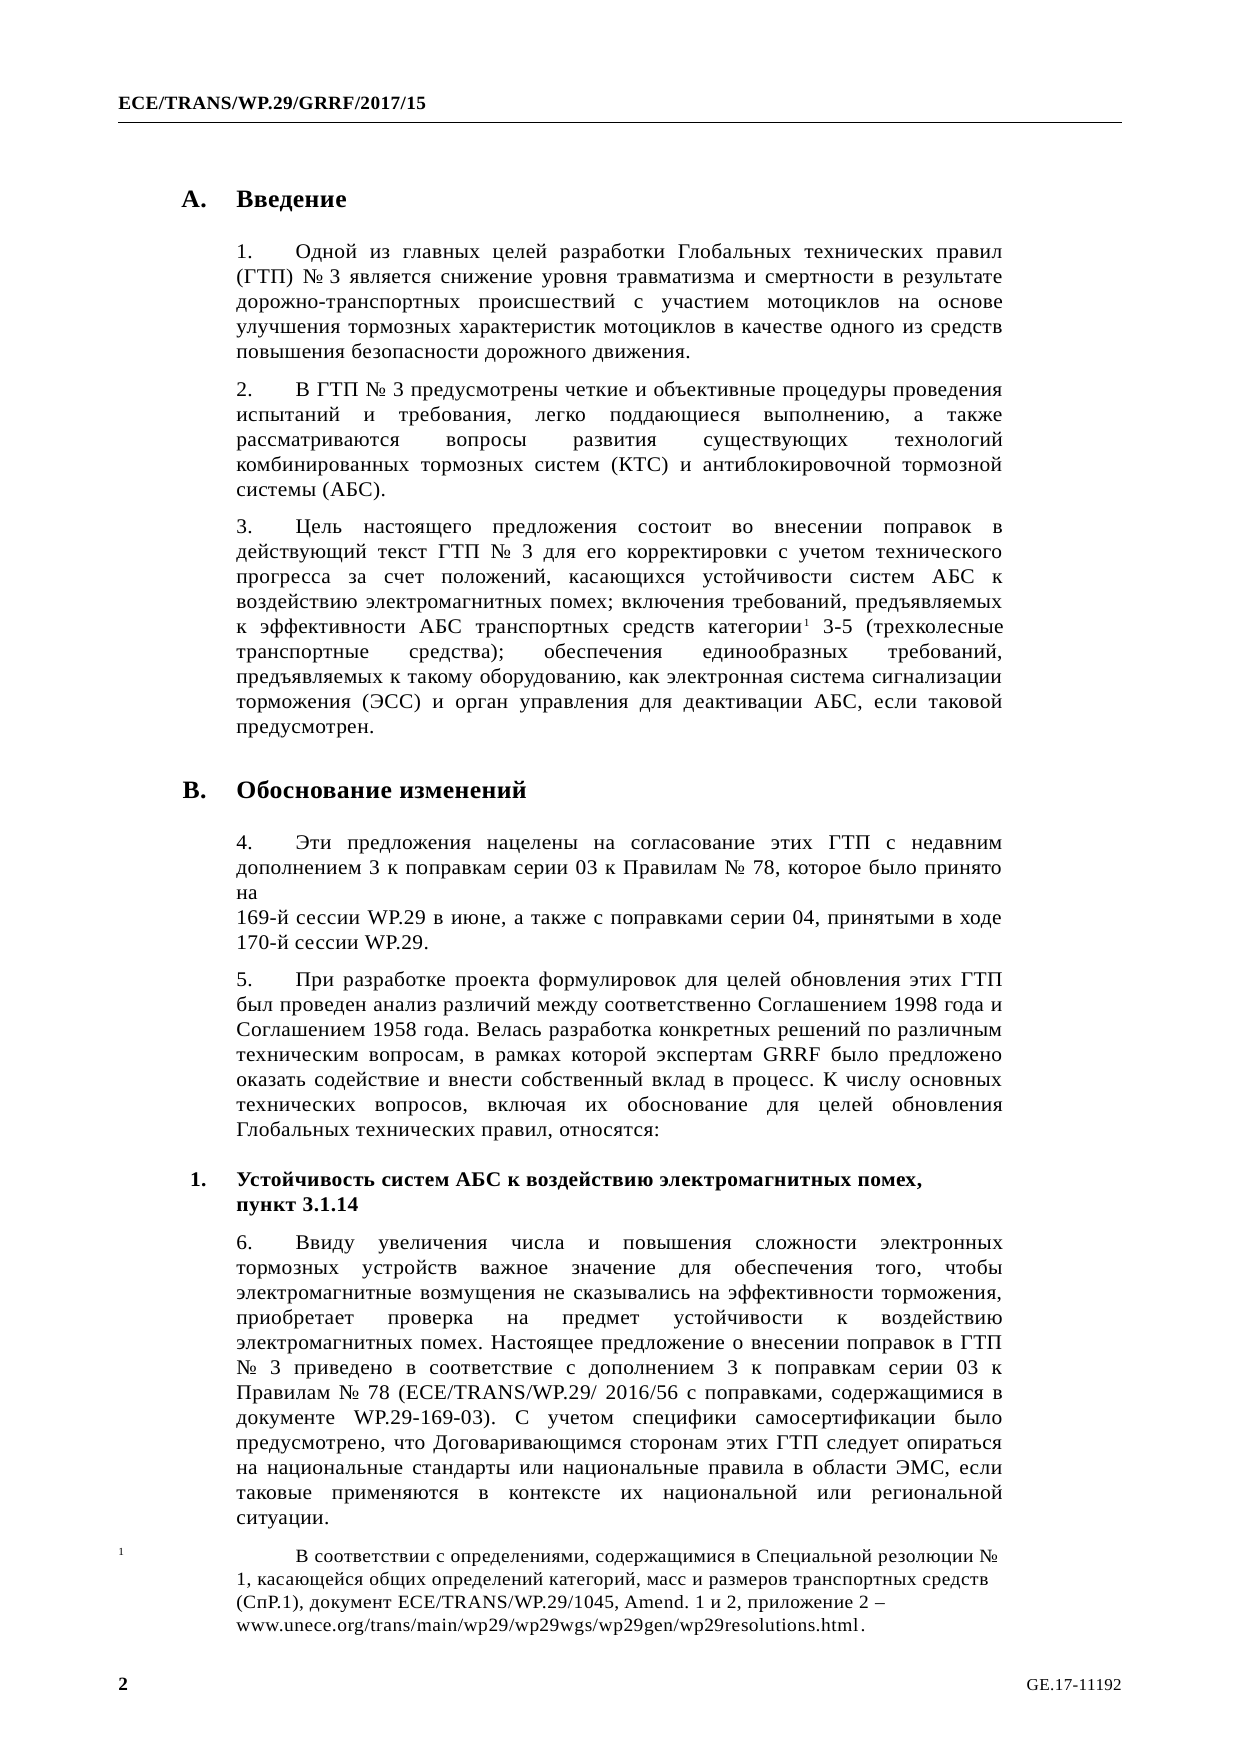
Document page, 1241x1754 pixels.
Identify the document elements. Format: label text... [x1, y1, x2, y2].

text 4. Эти предложения нацелены на согласование этих ГТП с недавним дополнением 3 к поправкам серии 03 к Правилам № 78, которое было принято на 169-й сессии WP.29 в июне, а также с поправками серии 04, принятыми в ходе 170-й сессии WP.29. [236, 829, 1004, 954]
text A. Введение [118, 185, 1004, 213]
text 6. Ввиду увеличения числа и повышения сложности электронных тормозных устройств важное значение для обеспечения того, чтобы электромагнитные возмущения не сказывались на эффективности торможения, приобретает проверка на предмет устойчивости к воздействию электромагнитных помех. Настоящее предложение о внесении поправок в ГТП № 3 приведено в соответствие с дополнением 3 к поправкам серии 03 к Правилам № 78 (ECE/TRANS/WP.29/ 2016/56 с поправками, содержащимися в документе WP.29-169-03). С учетом специфики самосертификации было предусмотрено, что Договаривающимся сторонам этих ГТП следует опираться на национальные стандарты или национальные правила в области ЭМС, если таковые применяются в контексте их национальной или региональной ситуации. [236, 1229, 1004, 1529]
text 3. Цель настоящего предложения состоит во внесении поправок в действующий текст ГТП № 3 для его корректировки с учетом технического прогресса за счет положений, касающихся устойчивости систем АБС к воздействию электромагнитных помех; включения требований, предъявляемых к эффективности АБС транспортных средств категории 3-5 (трехколесные транспортные средства); обеспечения единообразных требований, предъявляемых к такому оборудованию, как электронная система сигнализации торможения (ЭСС) и орган управления для деактивации АБС, если таковой предусмотрен. [236, 513, 1004, 738]
text B. Обоснование изменений [118, 776, 1004, 804]
text 1. Устойчивость систем АБС к воздействию электромагнитных помех, пункт 3.1.14 [118, 1166, 1004, 1216]
text 2. В ГТП № 3 предусмотрены четкие и объективные процедуры проведения испытаний и требования, легко поддающиеся выполнению, а также рассматриваются вопросы развития существующих технологий комбинированных тормозных систем (КТС) и антиблокировочной тормозной системы (АБС). [236, 376, 1004, 501]
text 5. При разработке проекта формулировок для целей обновления этих ГТП был проведен анализ различий между соответственно Соглашением 1998 года и Соглашением 1958 года. Велась разработка конкретных решений по различным техническим вопросам, в рамках которой экспертам GRRF было предложено оказать содействие и внести собственный вклад в процесс. К числу основных технических вопросов, включая их обоснование для целей обновления Глобальных технических правил, относятся: [236, 966, 1004, 1141]
text 1. Одной из главных целей разработки Глобальных технических правил (ГТП) № 3 является снижение уровня травматизма и смертности в результате дорожно-транспортных происшествий с участием мотоциклов на основе улучшения тормозных характеристик мотоциклов в качестве одного из средств повышения безопасности дорожного движения. [236, 238, 1004, 363]
